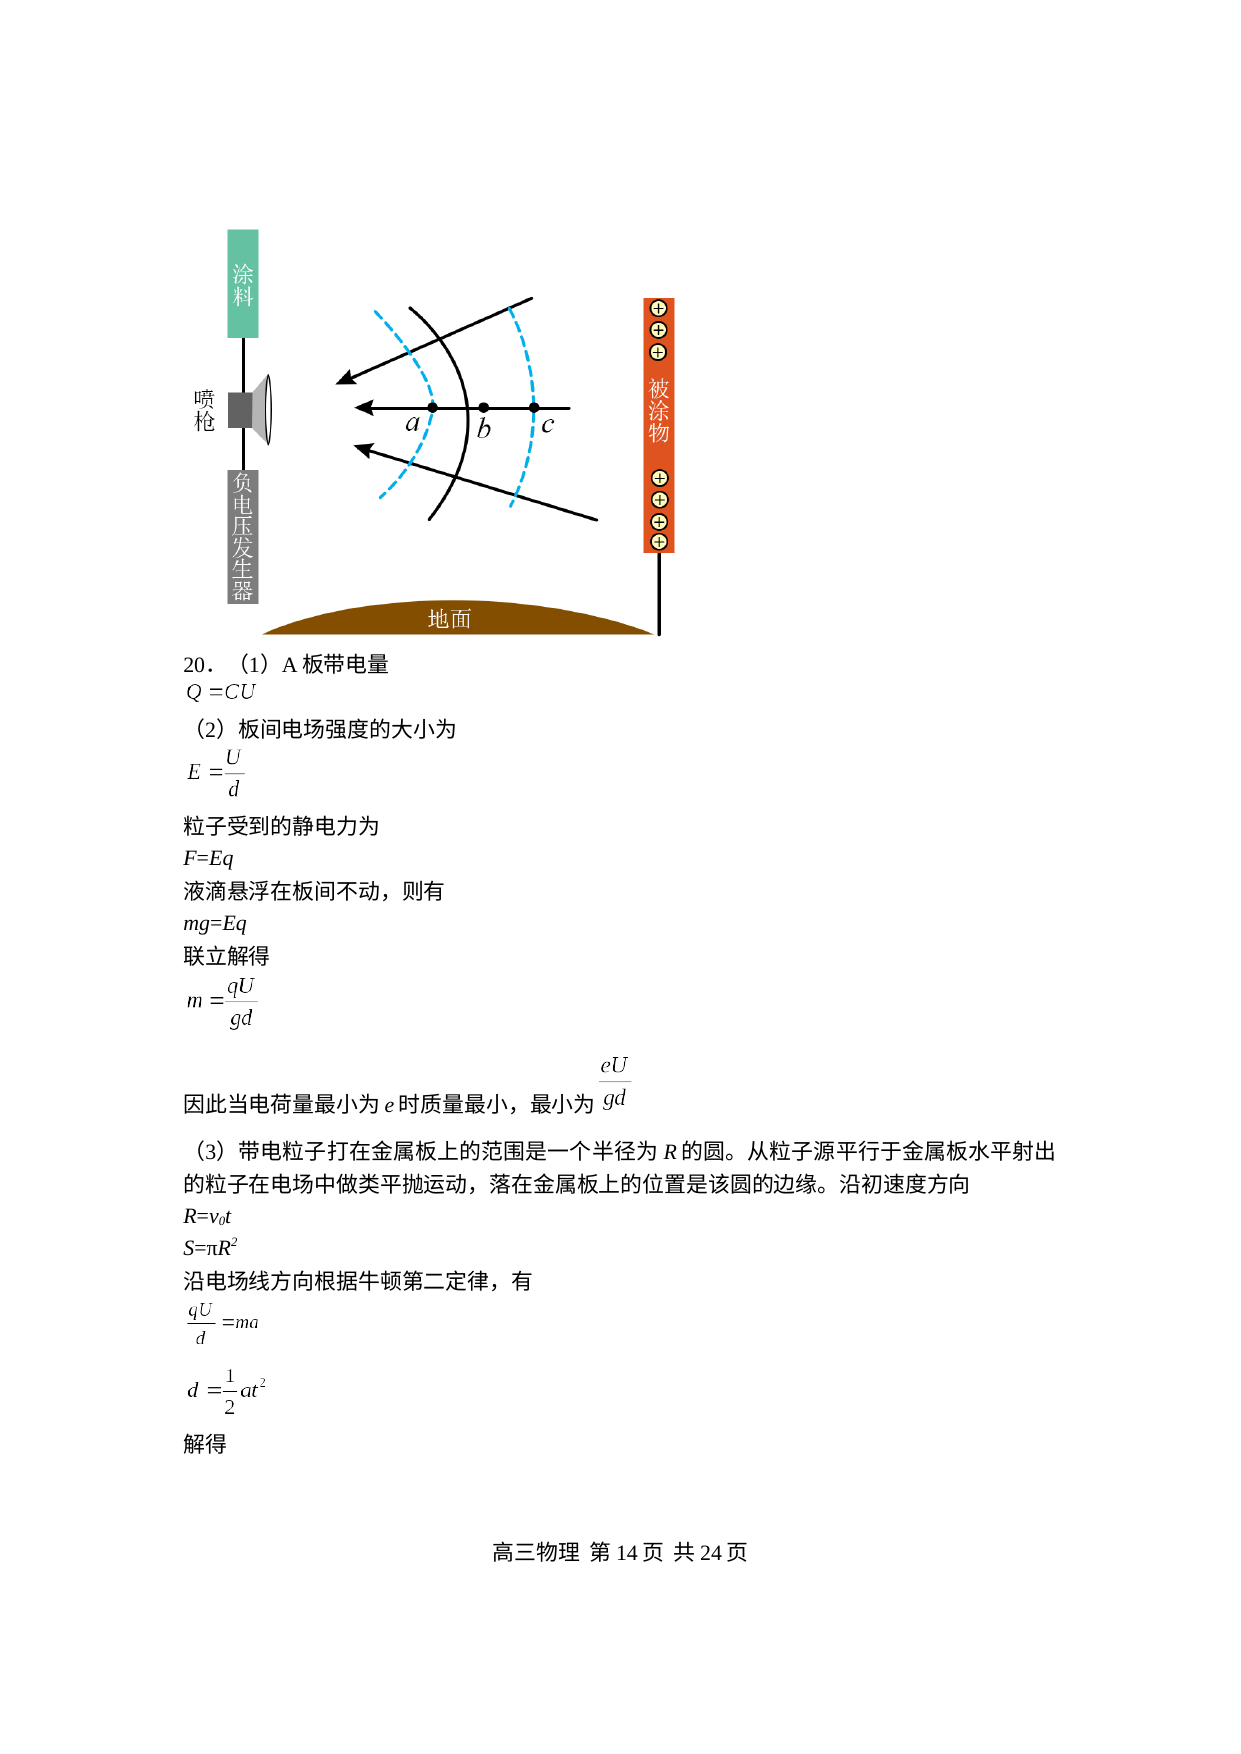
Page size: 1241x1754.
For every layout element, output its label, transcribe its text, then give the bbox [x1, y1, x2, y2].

text 联立解得 [183, 939, 1057, 971]
text 液滴悬浮在板间不动，则有 [183, 874, 1057, 906]
text （3）带电粒子打在金属板上的范围是一个半径为R的圆。从粒子源平行于金属板水平射出的粒子在电场中做类平抛运动，落在金属板上的位置是该圆的边缘。沿初速度方向 [183, 1134, 1057, 1199]
text R=v0t [183, 1199, 1057, 1231]
text （2）板间电场强度的大小为 [183, 711, 1057, 744]
text 解得 [183, 1426, 1057, 1459]
text 粒子受到的静电力为 [183, 809, 1057, 841]
text 因此当电荷量最小为e时质量最小，最小为 [183, 1036, 1057, 1134]
text 20．（1）A板带电量 [183, 646, 1057, 679]
text 沿电场线方向根据牛顿第二定律，有 [183, 1264, 1057, 1296]
picture [183, 223, 680, 638]
text S=πR2 [183, 1231, 1057, 1264]
text F=Eq [183, 841, 1057, 874]
text mg=Eq [183, 906, 1057, 939]
